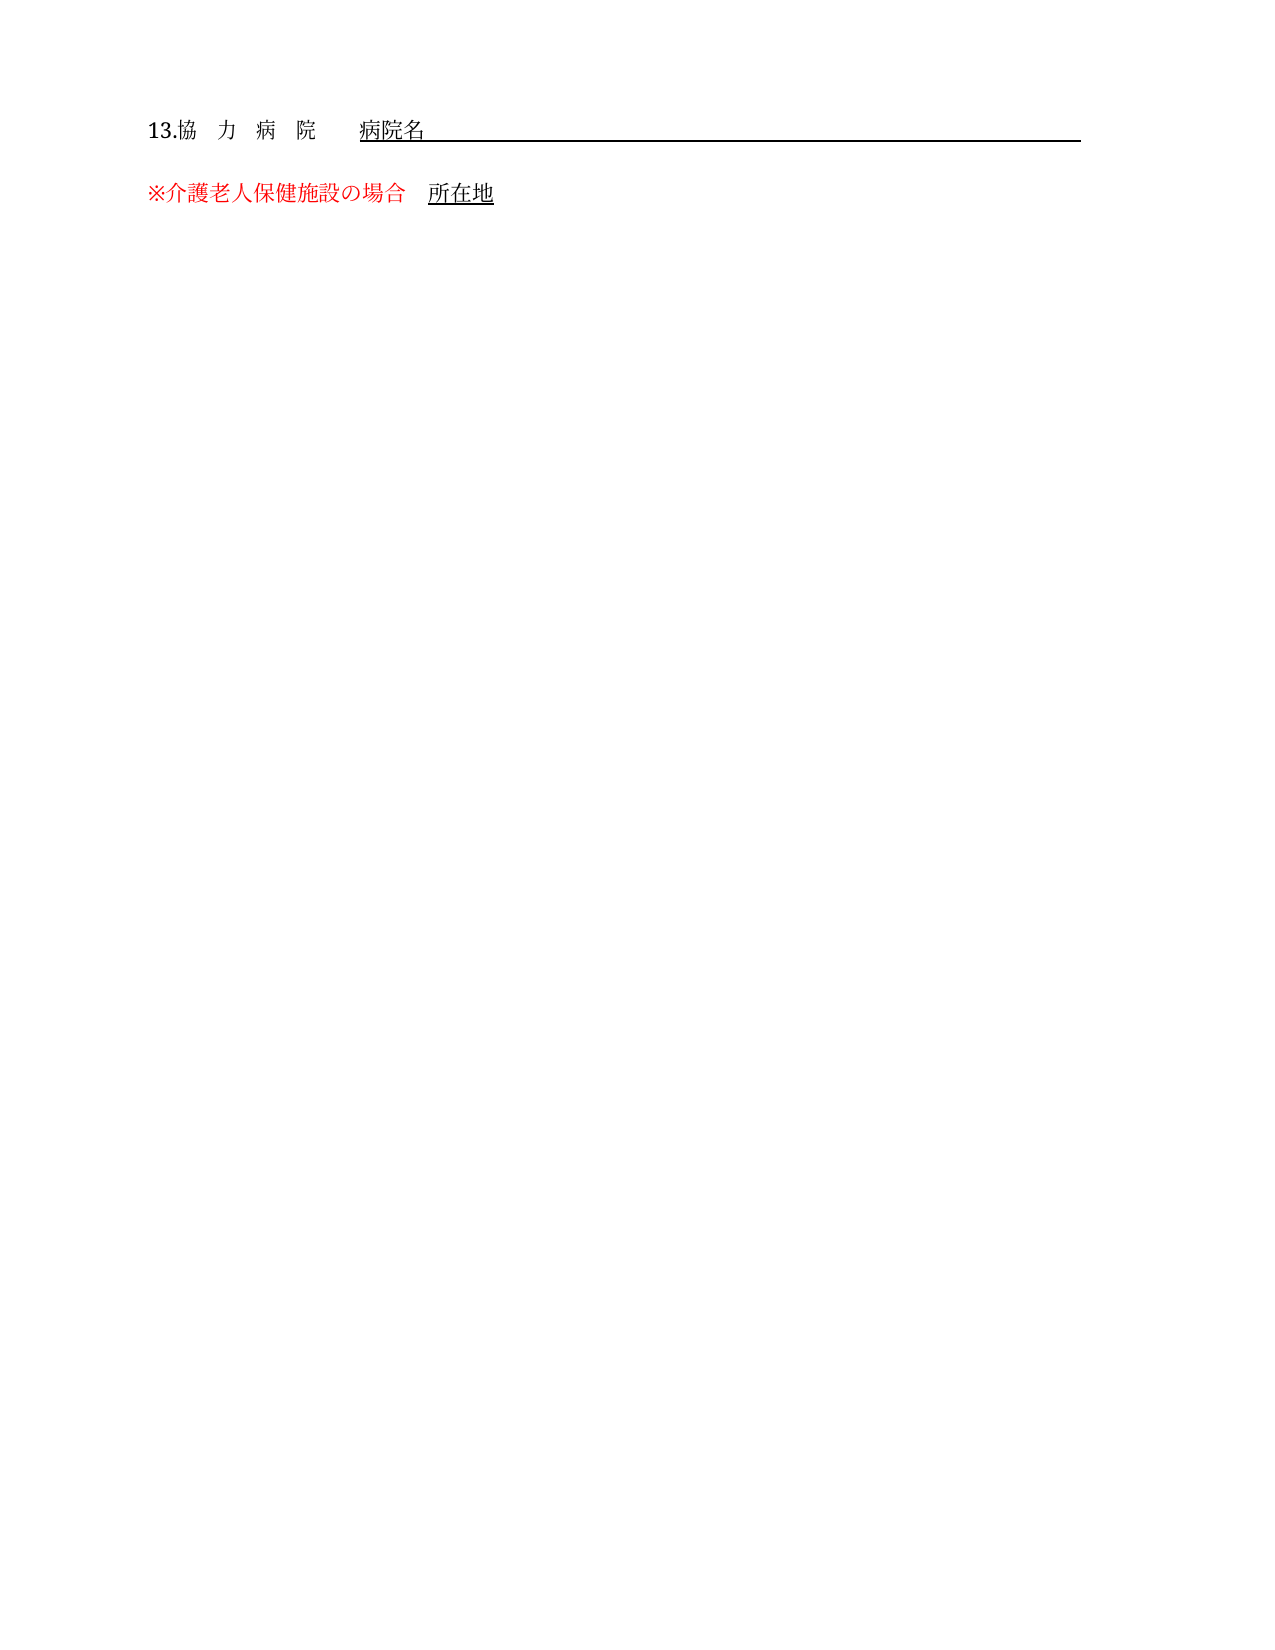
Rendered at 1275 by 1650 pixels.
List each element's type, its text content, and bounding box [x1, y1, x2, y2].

text ※介護老人保健施設の場合 所在地 [148, 151, 1127, 214]
text 13.協力病院 病院名 [148, 89, 1127, 151]
